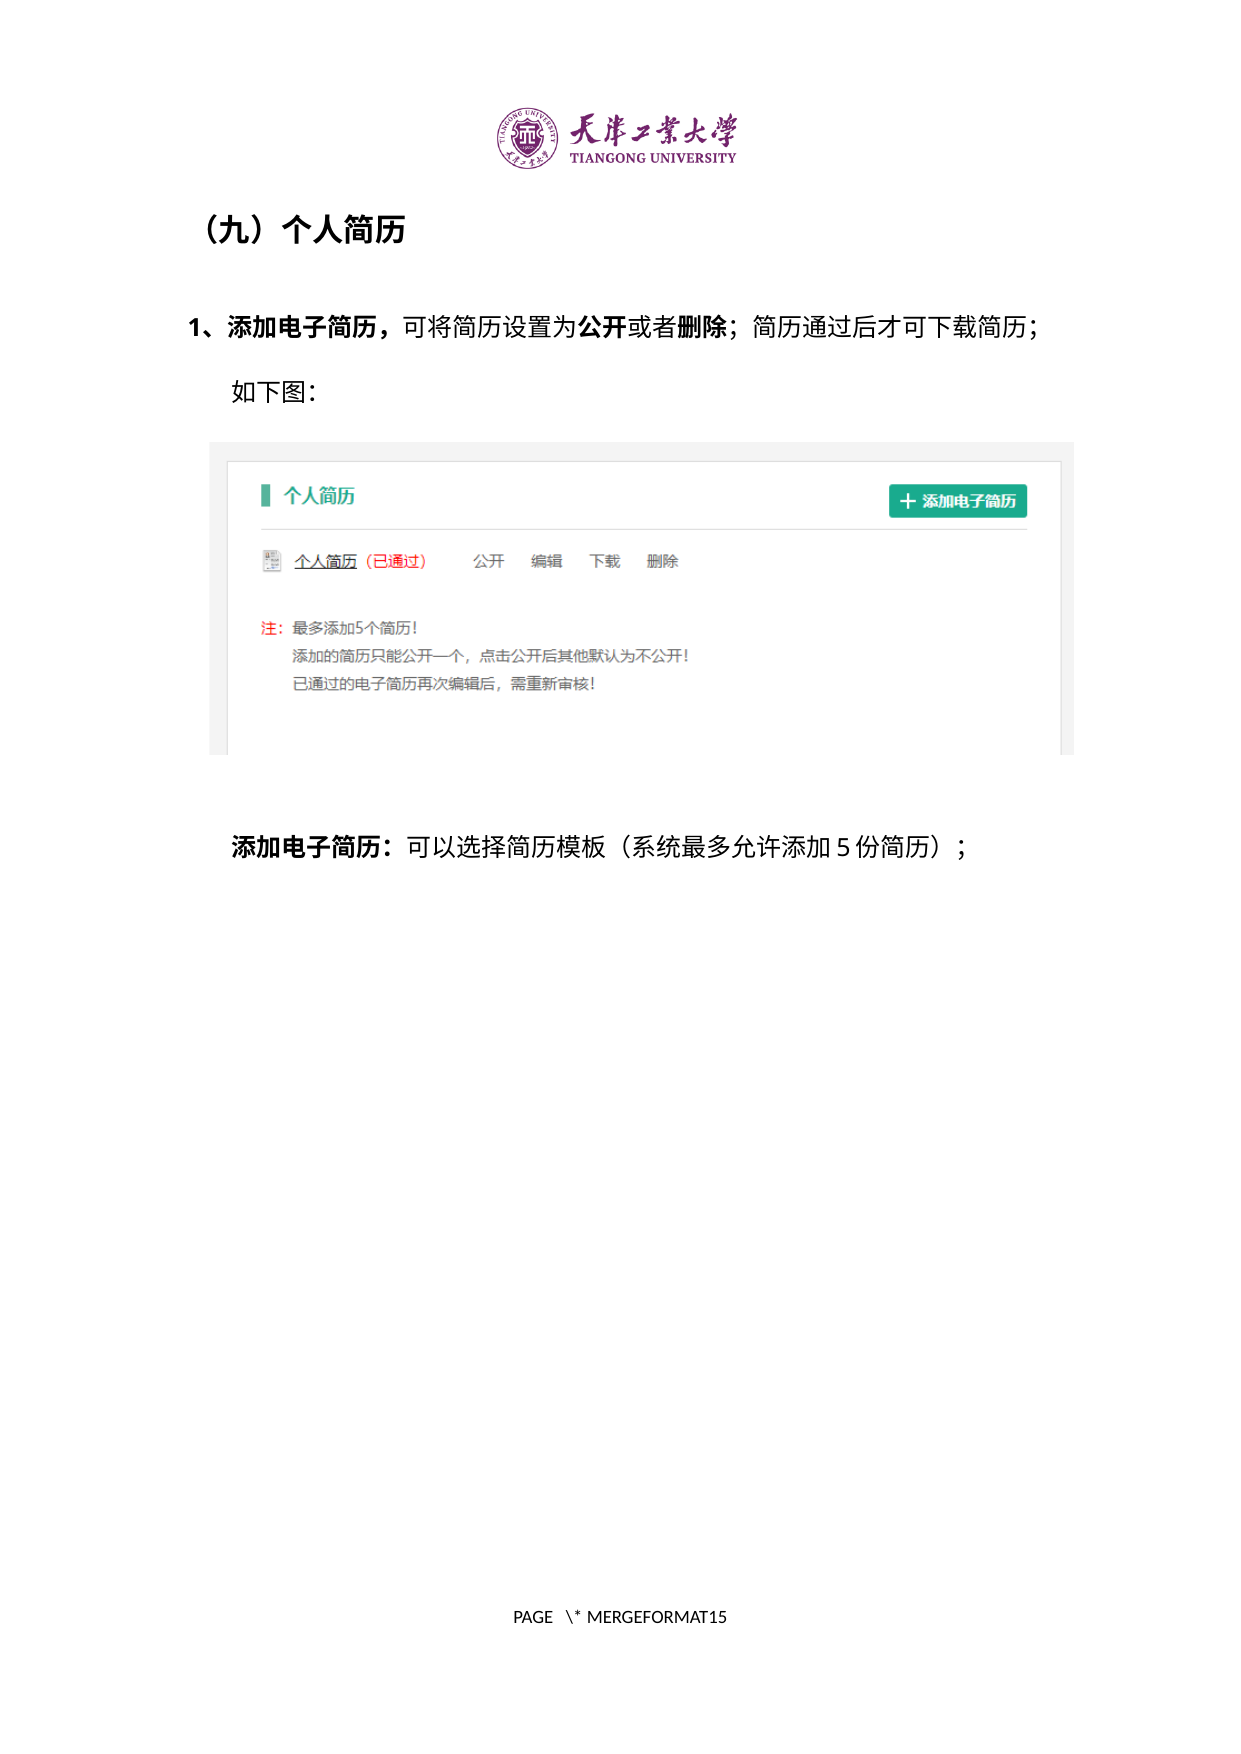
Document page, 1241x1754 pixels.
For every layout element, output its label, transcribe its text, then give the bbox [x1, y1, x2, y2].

text 如下图： [187, 358, 1053, 423]
picture [209, 442, 1074, 755]
list 1、添加电子简历，可将简历设置为公开或者删除；简历通过后才可下载简历； [187, 293, 1053, 358]
picture [491, 88, 749, 184]
subtitle （九）个人简历 [187, 195, 1053, 260]
text 添加电子简历：可以选择简历模板（系统最多允许添加5份简历）； [187, 813, 1053, 878]
